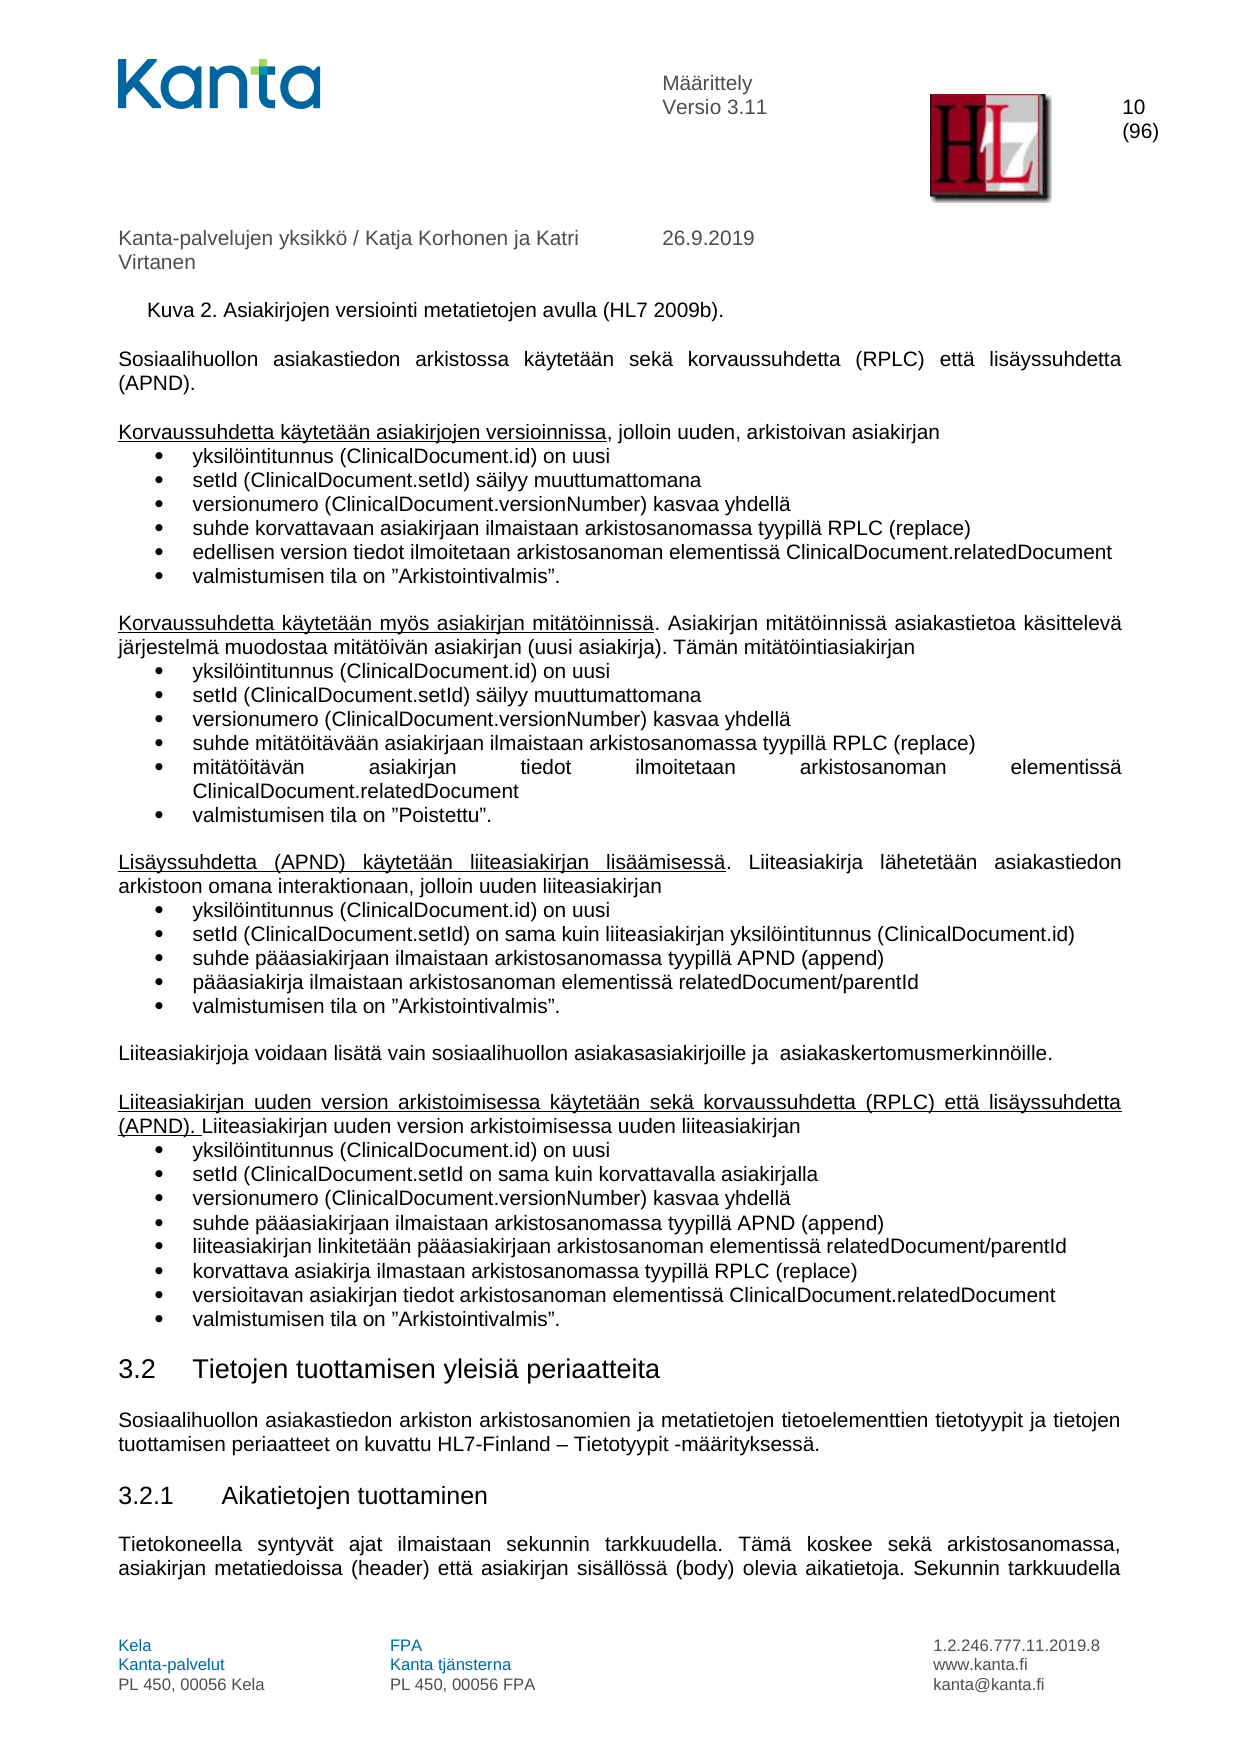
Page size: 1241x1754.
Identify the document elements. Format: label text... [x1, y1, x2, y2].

text Liiteasiakirjan uuden version arkistoimisessa käytetään sekä korvaussuhdetta (RPLC) että lisäyssuhdetta (APND). Liiteasiakirjan uuden version arkistoimisessa uuden liiteasiakirjan [118, 1090, 1122, 1111]
text edellisen version tiedot ilmoitetaan arkistosanoman elementissä ClinicalDocument.relatedDocument [155, 540, 1122, 564]
text versioitavan asiakirjan tiedot arkistosanoman elementissä ClinicalDocument.relatedDocument [155, 1282, 1122, 1307]
text versionumero (ClinicalDocument.versionNumber) kasvaa yhdellä [155, 492, 1122, 516]
text setId (ClinicalDocument.setId) säilyy muuttumattomana [155, 683, 1122, 707]
text versionumero (ClinicalDocument.versionNumber) kasvaa yhdellä [155, 707, 1122, 731]
text Lisäyssuhdetta (APND) käytetään liiteasiakirjan lisäämisessä. Liiteasiakirja lähetetään asiakastiedon arkistoon omana interaktionaan, jolloin uuden liiteasiakirjan [118, 850, 1122, 898]
text versionumero (ClinicalDocument.versionNumber) kasvaa yhdellä [155, 1186, 1122, 1210]
text valmistumisen tila on ”Arkistointivalmis”. [155, 564, 1122, 588]
text Sosiaalihuollon asiakastiedon arkiston arkistosanomien ja metatietojen tietoelementtien tietotyypit ja tietojen tuottamisen periaatteet on kuvattu HL7-Finland – Tietotyypit -määrityksessä. [118, 1408, 1122, 1456]
text yksilöintitunnus (ClinicalDocument.id) on uusi [155, 444, 1122, 468]
text suhde mitätöitävään asiakirjaan ilmaistaan arkistosanomassa tyypillä RPLC (replace) [155, 731, 1122, 755]
subtitle Tietojen tuottamisen yleisiä periaatteita [118, 1353, 1122, 1385]
picture [118, 59, 321, 109]
text Korvaussuhdetta käytetään myös asiakirjan mitätöinnissä. Asiakirjan mitätöinnissä asiakastietoa käsittelevä järjestelmä muodostaa mitätöivän asiakirjan (uusi asiakirja). Tämän mitätöintiasiakirjan [118, 611, 1122, 659]
text Liiteasiakirjoja voidaan lisätä vain sosiaalihuollon asiakasasiakirjoille ja asiakaskertomusmerkinnöille. [118, 1041, 1122, 1065]
text setId (ClinicalDocument.setId on sama kuin korvattavalla asiakirjalla [155, 1162, 1122, 1186]
text Kuva 2. Asiakirjojen versiointi metatietojen avulla (HL7 2009b). [118, 298, 1122, 322]
text mitätöitävän asiakirjan tiedot ilmoitetaan arkistosanoman elementissä ClinicalDocument.relatedDocument [155, 755, 1122, 803]
text valmistumisen tila on ”Arkistointivalmis”. [155, 994, 1122, 1018]
text setId (ClinicalDocument.setId) on sama kuin liiteasiakirjan yksilöintitunnus (ClinicalDocument.id) [155, 922, 1122, 946]
picture [930, 94, 1053, 203]
text korvattava asiakirja ilmastaan arkistosanomassa tyypillä RPLC (replace) [155, 1258, 1122, 1282]
text liiteasiakirjan linkitetään pääasiakirjaan arkistosanoman elementissä relatedDocument/parentId [155, 1234, 1122, 1258]
text Sosiaalihuollon asiakastiedon arkistossa käytetään sekä korvaussuhdetta (RPLC) että lisäyssuhdetta (APND). [118, 347, 1122, 395]
text suhde korvattavaan asiakirjaan ilmaistaan arkistosanomassa tyypillä RPLC (replace) [155, 516, 1122, 540]
text yksilöintitunnus (ClinicalDocument.id) on uusi [155, 898, 1122, 922]
text yksilöintitunnus (ClinicalDocument.id) on uusi [155, 659, 1122, 683]
text Korvaussuhdetta käytetään asiakirjojen versioinnissa, jolloin uuden, arkistoivan asiakirjan [118, 420, 1122, 444]
text valmistumisen tila on ”Poistettu”. [155, 803, 1122, 827]
text yksilöintitunnus (ClinicalDocument.id) on uusi [155, 1138, 1122, 1162]
text valmistumisen tila on ”Arkistointivalmis”. [155, 1307, 1122, 1331]
text pääasiakirja ilmaistaan arkistosanoman elementissä relatedDocument/parentId [155, 970, 1122, 994]
subtitle Aikatietojen tuottaminen [118, 1481, 1122, 1509]
text Liiteasiakirjan uuden version arkistoimisessa käytetään sekä korvaussuhdetta (RPLC) että lisäyssuhdetta (APND). Liiteasiakirjan uuden version arkistoimisessa uuden liiteasiakirjan [118, 1112, 1122, 1138]
text suhde pääasiakirjaan ilmaistaan arkistosanomassa tyypillä APND (append) [155, 946, 1122, 970]
text suhde pääasiakirjaan ilmaistaan arkistosanomassa tyypillä APND (append) [155, 1210, 1122, 1234]
text setId (ClinicalDocument.setId) säilyy muuttumattomana [155, 468, 1122, 492]
